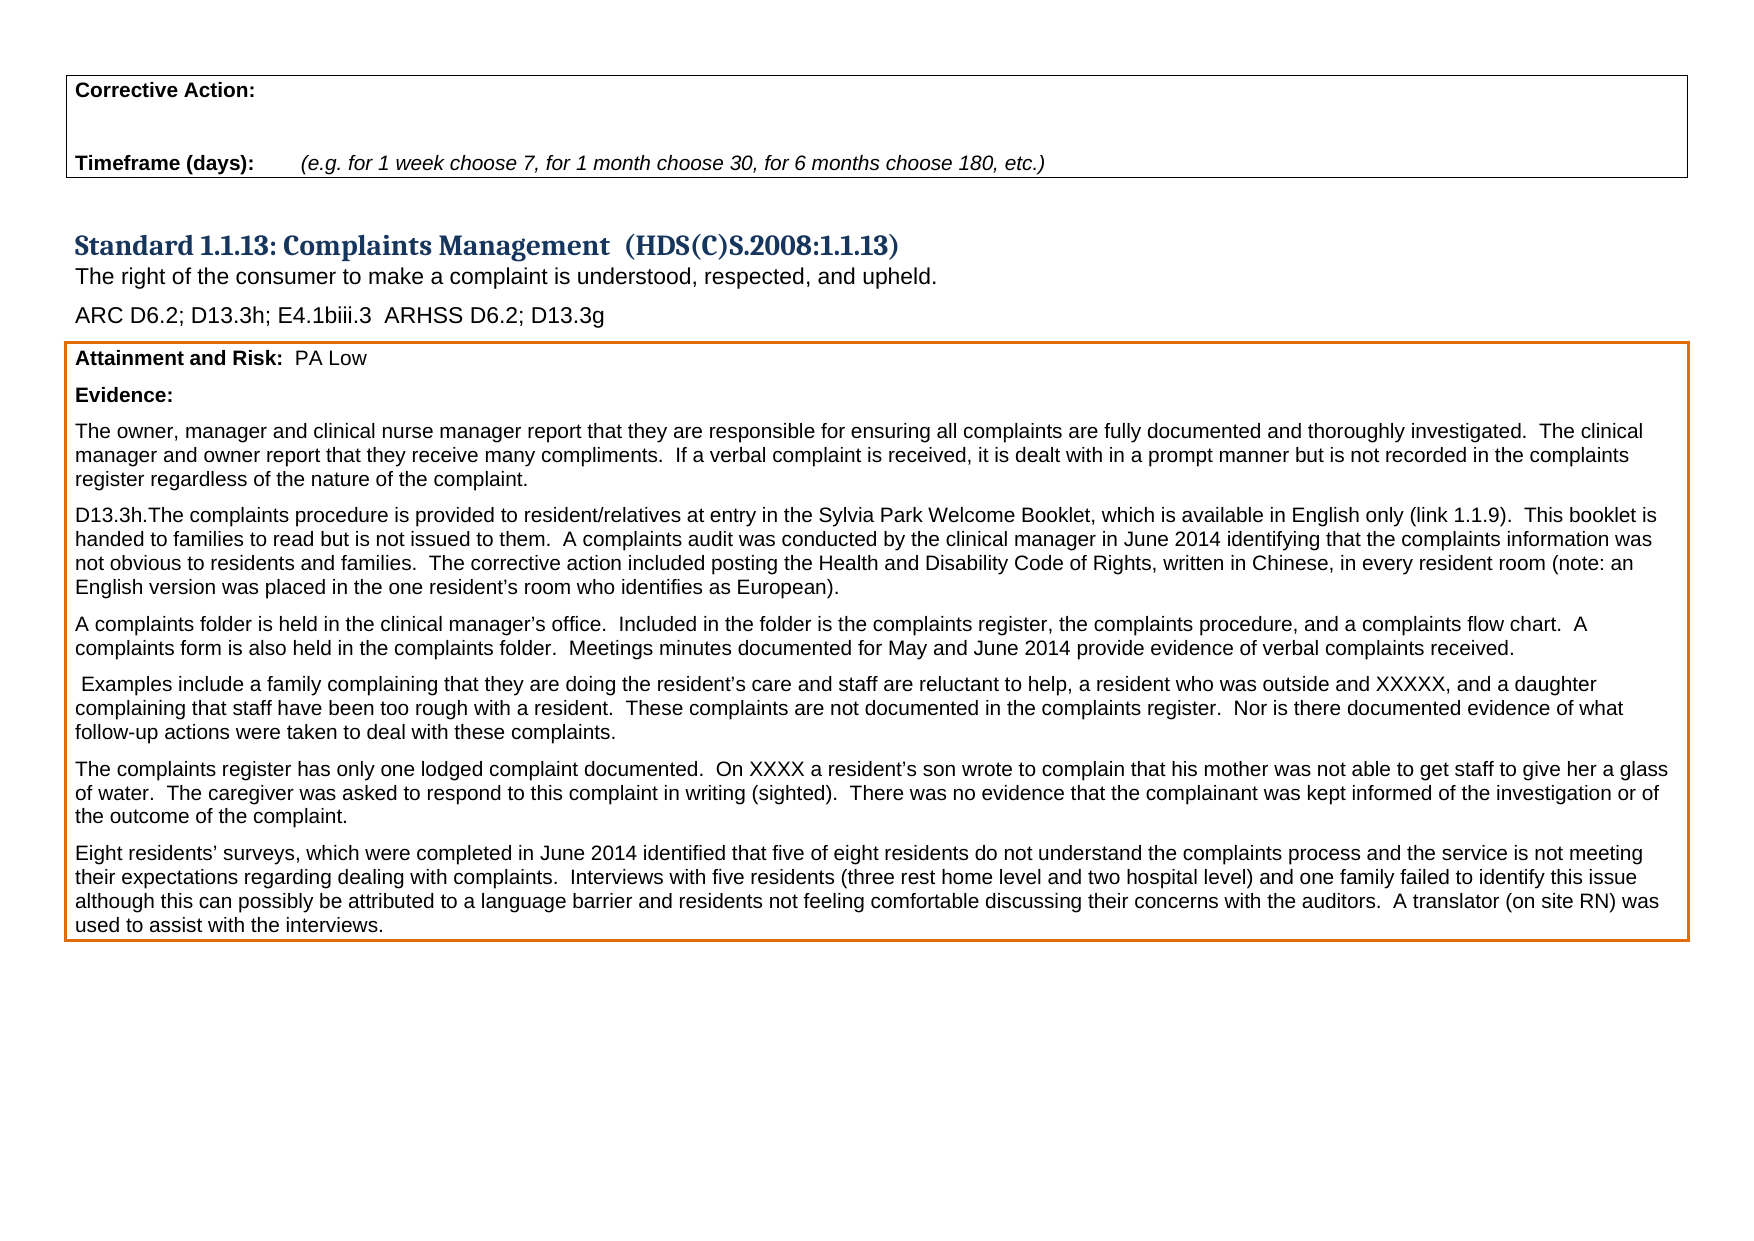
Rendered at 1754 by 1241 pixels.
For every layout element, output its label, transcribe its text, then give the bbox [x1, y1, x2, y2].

text ARC D6.2; D13.3h; E4.1biii.3 ARHSS D6.2; D13.3g [75, 302, 1679, 328]
text Timeframe (days): (e.g. for 1 week choose 7, for 1 month choose 30, for 6 months choose 180, etc.) [67, 148, 1687, 177]
text Examples include a family complaining that they are doing the resident’s care and staff are reluctant to help, a resident who was outside and XXXXX, and a daughter complaining that staff have been too rough with a resident. These complaints are not documented in the complaints register. Nor is there documented evidence of what follow-up actions were taken to deal with these complaints. [67, 667, 1687, 744]
text Eight residents’ surveys, which were completed in June 2014 identified that five of eight residents do not understand the complaints process and the service is not meeting their expectations regarding dealing with complaints. Interviews with five residents (three rest home level and two hospital level) and one family failed to identify this issue although this can possibly be attributed to a language barrier and residents not feeling comfortable discussing their concerns with the auditors. A translator (on site RN) was used to assist with the interviews. [67, 836, 1687, 939]
text The complaints register has only one lodged complaint documented. On XXXX a resident’s son wrote to complain that his mother was not able to get staff to give her a glass of water. The caregiver was asked to respond to this complaint in writing (sighted). There was no evidence that the complainant was kept informed of the investigation or of the outcome of the complaint. [67, 751, 1687, 828]
text A complaints folder is held in the clinical manager’s office. Included in the folder is the complaints register, the complaints procedure, and a complaints flow chart. A complaints form is also held in the complaints folder. Meetings minutes documented for May and June 2014 provide evidence of verbal complaints received. [67, 606, 1687, 659]
text D13.3h.The complaints procedure is provided to resident/relatives at entry in the Sylvia Park Welcome Booklet, which is available in English only (link 1.1.9). This booklet is handed to families to read but is not issued to them. A complaints audit was conducted by the clinical manager in June 2014 identifying that the complaints information was not obvious to residents and families. The corrective action included posting the Health and Disability Code of Rights, written in Chinese, in every resident room (note: an English version was placed in the one resident’s room who identifies as European). [67, 498, 1687, 599]
subtitle Standard 1.1.13: Complaints Management (HDS(C)S.2008:1.1.13) [75, 229, 1679, 263]
text Evidence: [67, 377, 1687, 406]
text Attainment and Risk: PA Low [67, 344, 1687, 370]
text Corrective Action: [67, 76, 1687, 102]
text The right of the consumer to make a complaint is understood, respected, and upheld. [75, 263, 1679, 289]
text The owner, manager and clinical nurse manager report that they are responsible for ensuring all complaints are fully documented and thoroughly investigated. The clinical manager and owner report that they receive many compliments. If a verbal complaint is received, it is dealt with in a prompt manner but is not recorded in the complaints register regardless of the nature of the complaint. [67, 414, 1687, 491]
